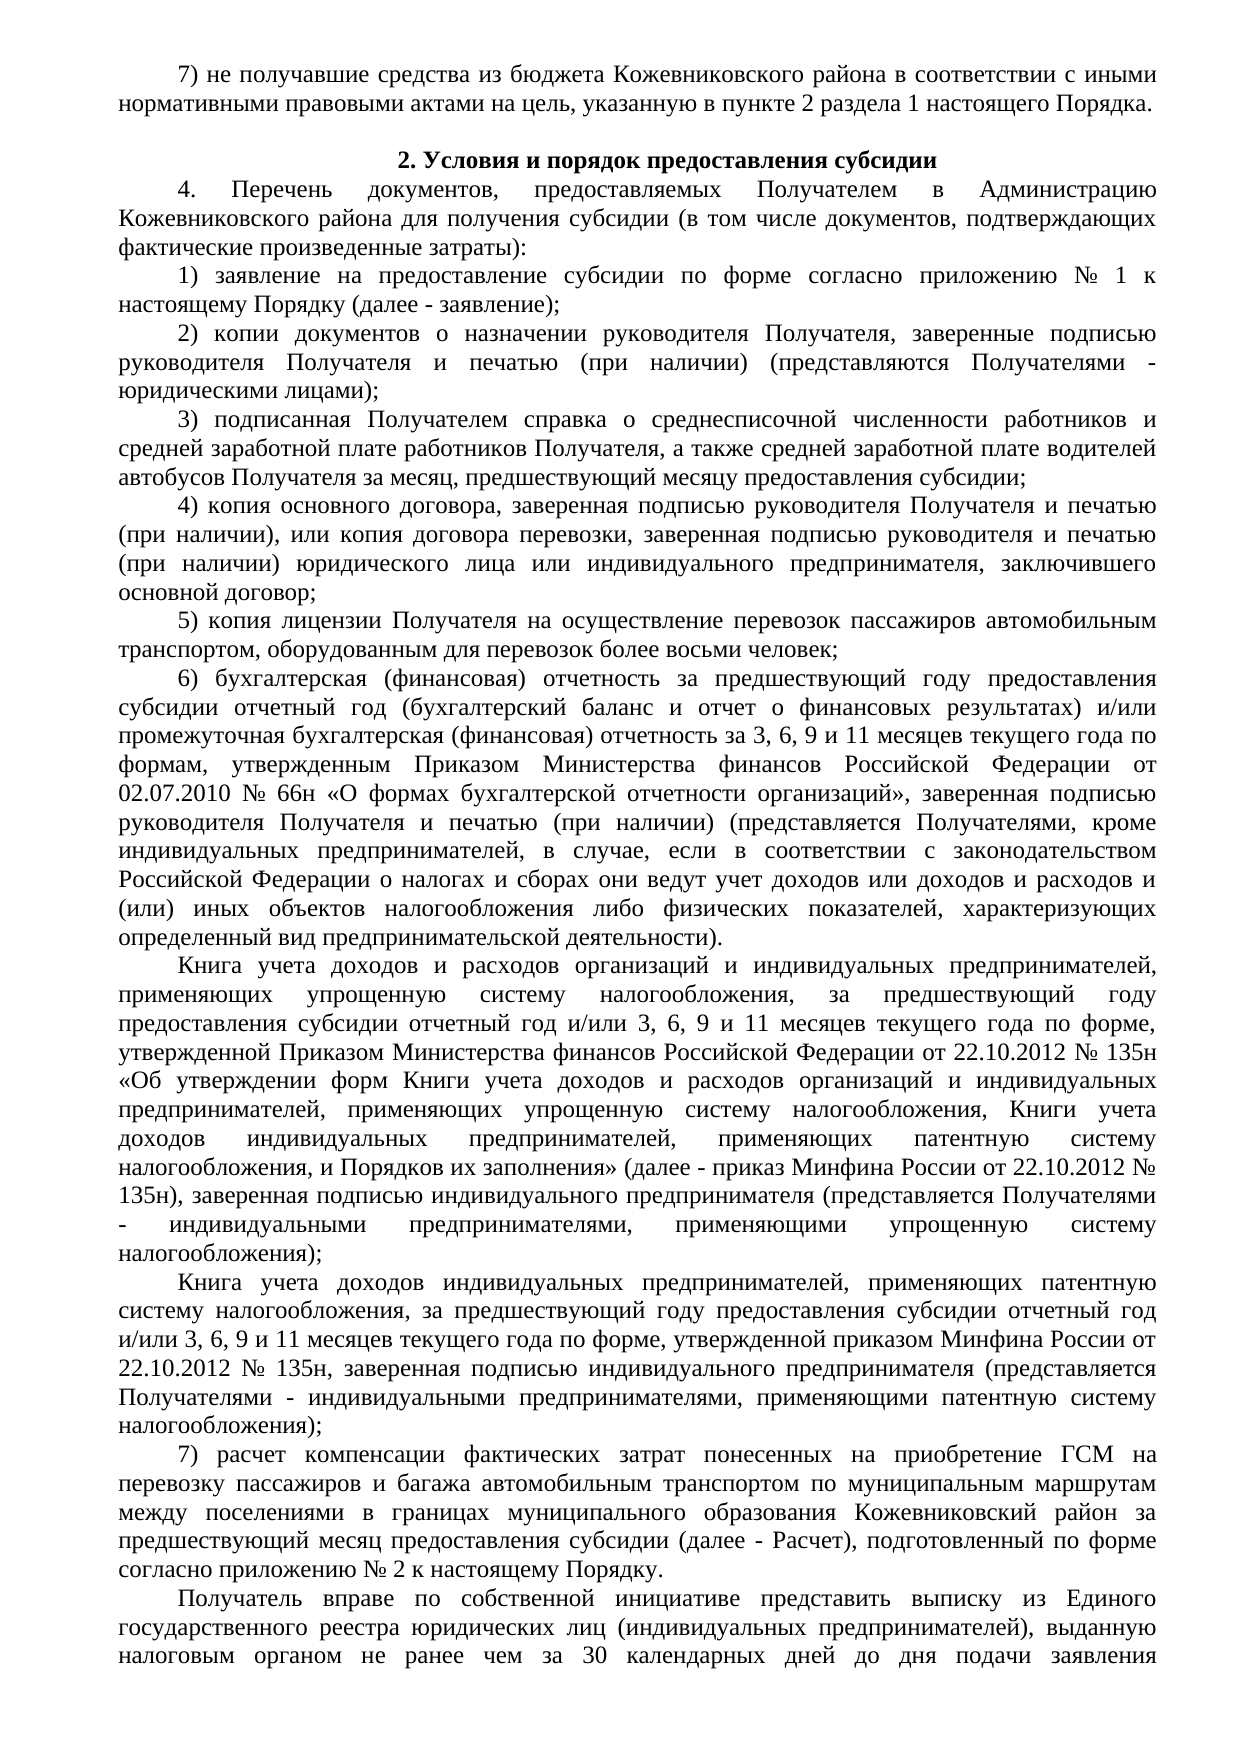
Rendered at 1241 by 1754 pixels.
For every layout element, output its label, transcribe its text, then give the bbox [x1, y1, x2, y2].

text 4) копия основного договора, заверенная подписью руководителя Получателя и печатью (при наличии), или копия договора перевозки, заверенная подписью руководителя и печатью (при наличии) юридического лица или индивидуального предпринимателя, заключившего основной договор; [118, 490, 1157, 605]
text 5) копия лицензии Получателя на осуществление перевозок пассажиров автомобильным транспортом, оборудованным для перевозок более восьми человек; [118, 605, 1157, 663]
text 1) заявление на предоставление субсидии по форме согласно приложению № 1 к настоящему Порядку (далее - заявление); [118, 260, 1157, 318]
text Книга учета доходов индивидуальных предпринимателей, применяющих патентную систему налогообложения, за предшествующий году предоставления субсидии отчетный год и/или 3, 6, 9 и 11 месяцев текущего года по форме, утвержденной приказом Минфина России от 22.10.2012 № 135н, заверенная подписью индивидуального предпринимателя (представляется Получателями - индивидуальными предпринимателями, применяющими патентную систему налогообложения); [118, 1267, 1157, 1439]
text 7) расчет компенсации фактических затрат понесенных на приобретение ГСМ на перевозку пассажиров и багажа автомобильным транспортом по муниципальным маршрутам между поселениями в границах муниципального образования Кожевниковский район за предшествующий месяц предоставления субсидии (далее - Расчет), подготовленный по форме согласно приложению № 2 к настоящему Порядку. [118, 1439, 1157, 1583]
text 3) подписанная Получателем справка о среднесписочной численности работников и средней заработной плате работников Получателя, а также средней заработной плате водителей автобусов Получателя за месяц, предшествующий месяцу предоставления субсидии; [118, 404, 1157, 490]
title 2. Условия и порядок предоставления субсидии [118, 145, 1157, 174]
text 7) не получавшие средства из бюджета Кожевниковского района в соответствии с иными нормативными правовыми актами на цель, указанную в пункте 2 раздела 1 настоящего Порядка. [118, 59, 1157, 117]
text 4. Перечень документов, предоставляемых Получателем в Администрацию Кожевниковского района для получения субсидии (в том числе документов, подтверждающих фактические произведенные затраты): [118, 174, 1157, 260]
text 2) копии документов о назначении руководителя Получателя, заверенные подписью руководителя Получателя и печатью (при наличии) (представляются Получателями - юридическими лицами); [118, 318, 1157, 404]
text Книга учета доходов и расходов организаций и индивидуальных предпринимателей, применяющих упрощенную систему налогообложения, за предшествующий году предоставления субсидии отчетный год и/или 3, 6, 9 и 11 месяцев текущего года по форме, утвержденной Приказом Министерства финансов Российской Федерации от 22.10.2012 № 135н «Об утверждении форм Книги учета доходов и расходов организаций и индивидуальных предпринимателей, применяющих упрощенную систему налогообложения, Книги учета доходов индивидуальных предпринимателей, применяющих патентную систему налогообложения, и Порядков их заполнения» (далее - приказ Минфина России от 22.10.2012 № 135н), заверенная подписью индивидуального предпринимателя (представляется Получателями - индивидуальными предпринимателями, применяющими упрощенную систему налогообложения); [118, 950, 1157, 1267]
text 6) бухгалтерская (финансовая) отчетность за предшествующий году предоставления субсидии отчетный год (бухгалтерский баланс и отчет о финансовых результатах) и/или промежуточная бухгалтерская (финансовая) отчетность за 3, 6, 9 и 11 месяцев текущего года по формам, утвержденным Приказом Министерства финансов Российской Федерации от 02.07.2010 № 66н «О формах бухгалтерской отчетности организаций», заверенная подписью руководителя Получателя и печатью (при наличии) (представляется Получателями, кроме индивидуальных предпринимателей, в случае, если в соответствии с законодательством Российской Федерации о налогах и сборах они ведут учет доходов или доходов и расходов и (или) иных объектов налогообложения либо физических показателей, характеризующих определенный вид предпринимательской деятельности). [118, 663, 1157, 950]
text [118, 1583, 1157, 1669]
